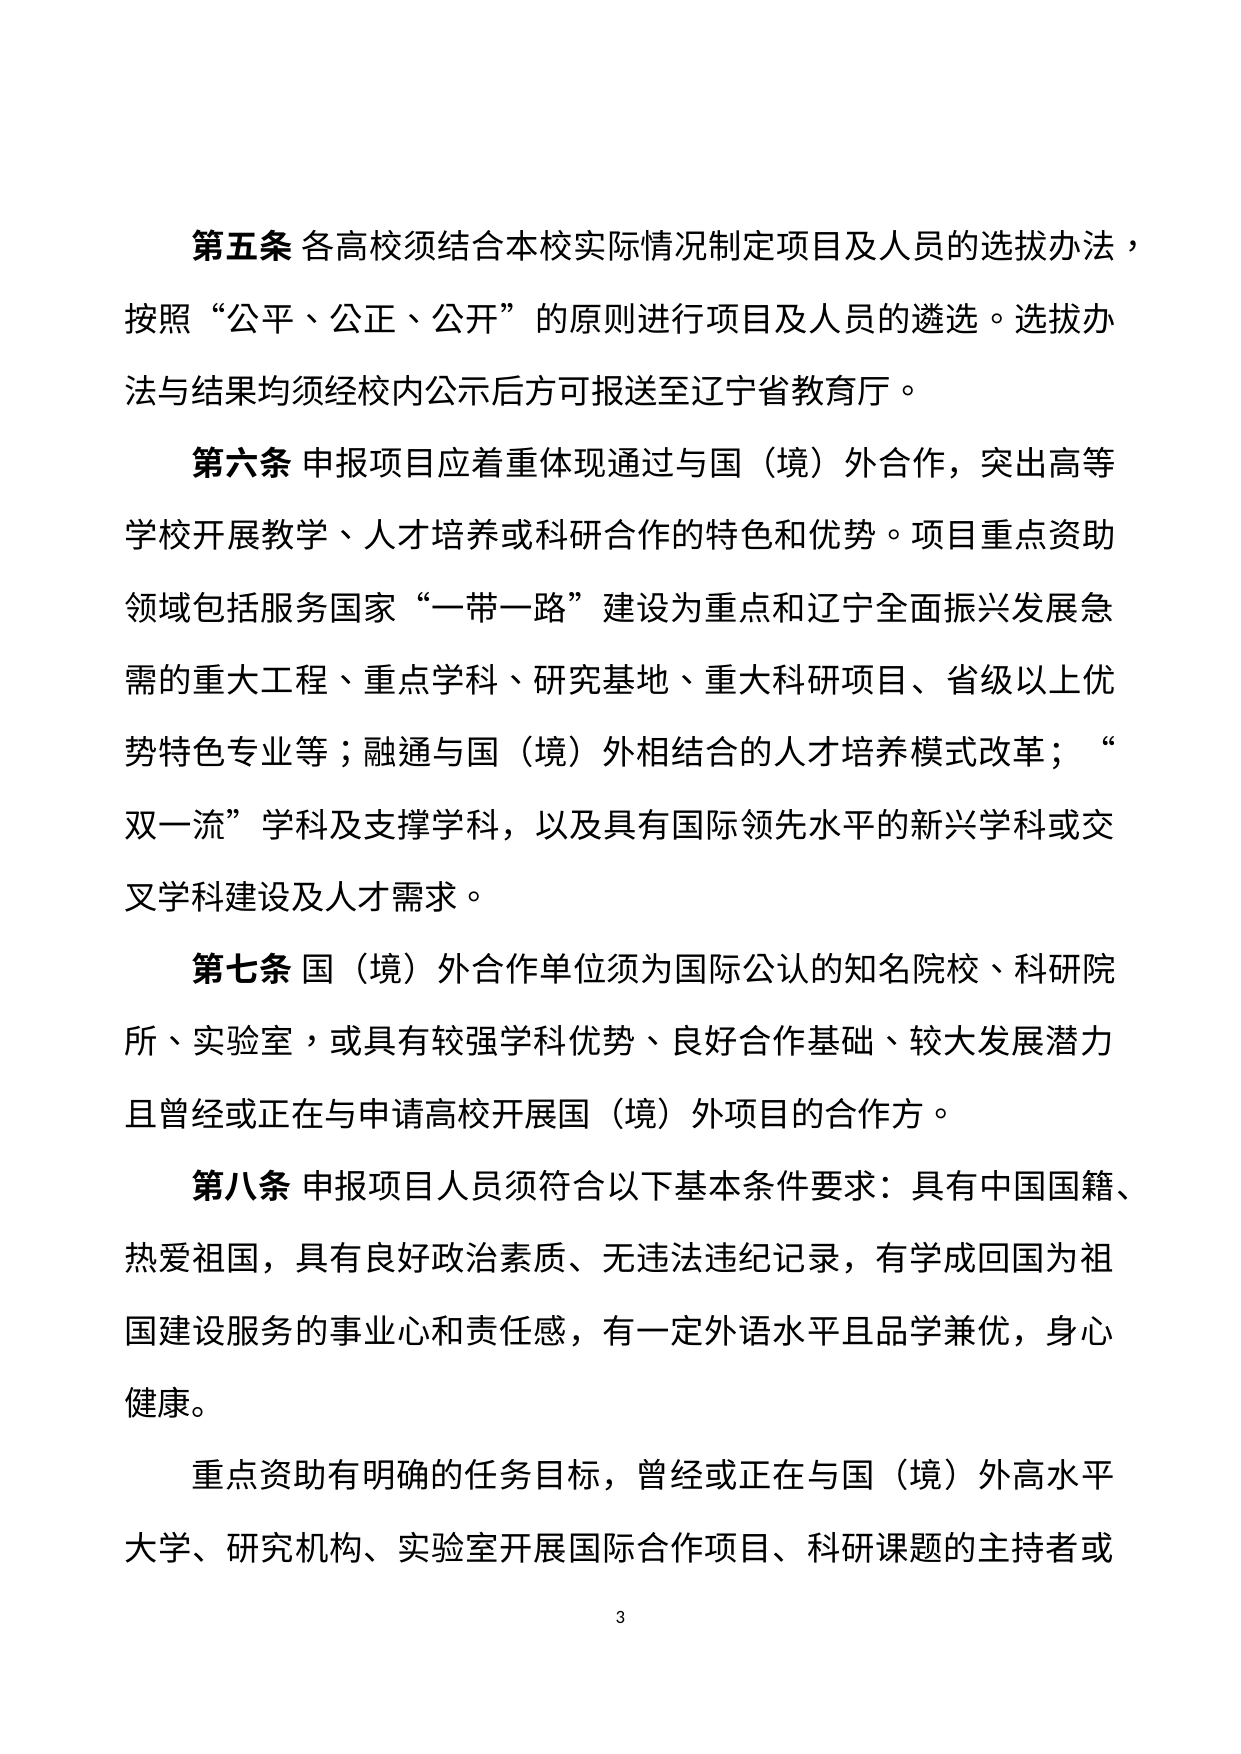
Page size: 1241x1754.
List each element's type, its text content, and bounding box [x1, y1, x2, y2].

text 第八条 申报项目人员须符合以下基本条件要求：具有中国国籍、热爱祖国，具有良好政治素质、无违法违纪记录，有学成回国为祖国建设服务的事业心和责任感，有一定外语水平且品学兼优，身心健康。 [124, 1160, 1116, 1425]
text 第六条 申报项目应着重体现通过与国（境）外合作，突出高等学校开展教学、人才培养或科研合作的特色和优势。项目重点资助领域包括服务国家“一带一路”建设为重点和辽宁全面振兴发展急需的重大工程、重点学科、研究基地、重大科研项目、省级以上优势特色专业等；融通与国（境）外相结合的人才培养模式改革；“双一流”学科及支撑学科，以及具有国际领先水平的新兴学科或交叉学科建设及人才需求。 [124, 437, 1116, 919]
text 第五条 各高校须结合本校实际情况制定项目及人员的选拔办法，按照“公平、公正、公开”的原则进行项目及人员的遴选。选拔办法与结果均须经校内公示后方可报送至辽宁省教育厅。 [124, 220, 1116, 413]
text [124, 1449, 1116, 1569]
text 第七条 国（境）外合作单位须为国际公认的知名院校、科研院所、实验室，或具有较强学科优势、良好合作基础、较大发展潜力且曾经或正在与申请高校开展国（境）外项目的合作方。 [124, 943, 1116, 1136]
